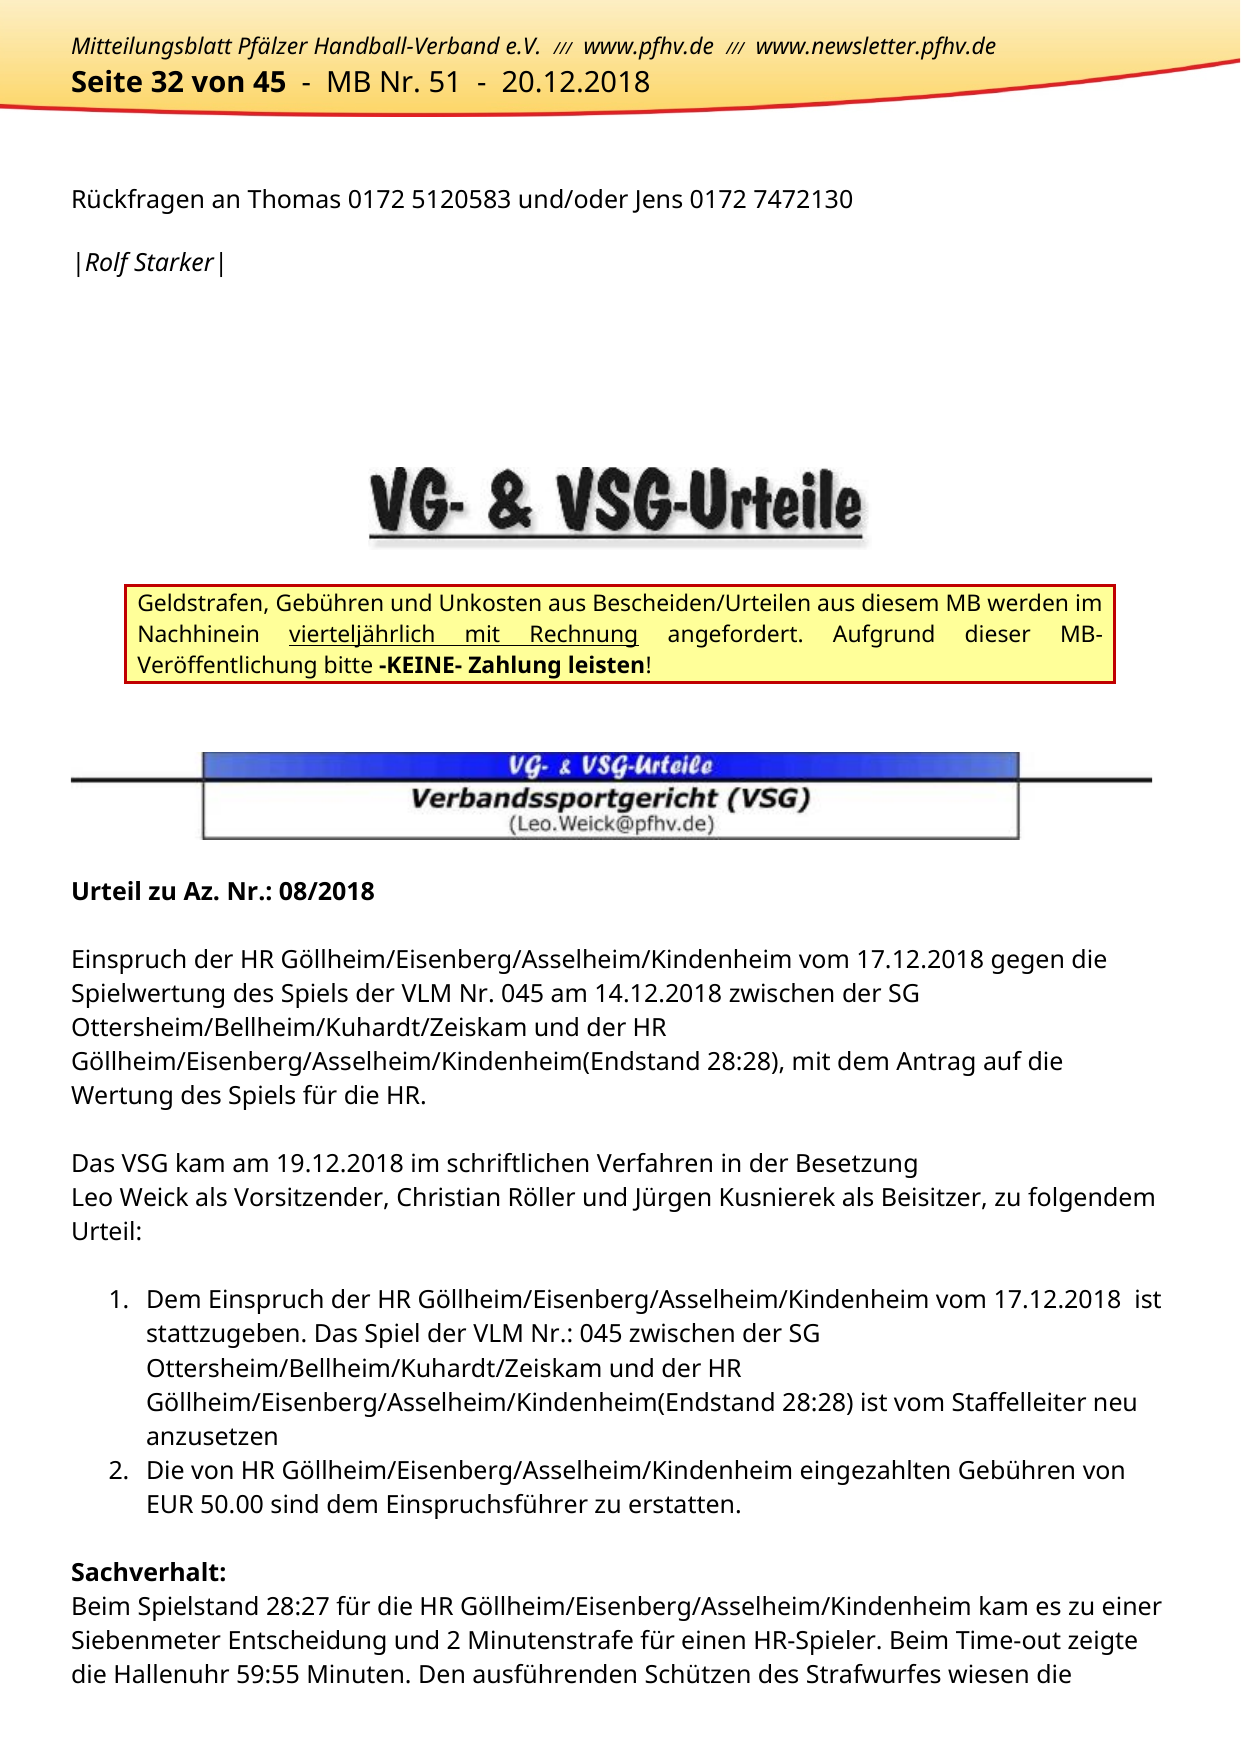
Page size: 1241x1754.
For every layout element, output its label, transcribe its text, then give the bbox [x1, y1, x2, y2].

text Einspruch der HR Göllheim/Eisenberg/Asselheim/Kindenheim vom 17.12.2018 gegen die Spielwertung des Spiels der VLM Nr. 045 am 14.12.2018 zwischen der SG Ottersheim/Bellheim/Kuhardt/Zeiskam und der HR Göllheim/Eisenberg/Asselheim/Kindenheim(Endstand 28:28), mit dem Antrag auf die Wertung des Spiels für die HR. [71, 941, 1169, 1112]
picture [0, 0, 1241, 117]
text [71, 1589, 1169, 1691]
table_header Geldstrafen, Gebühren und Unkosten aus Bescheiden/Urteilen aus diesem MB werden im Nachhinein vierteljährlich mit Rechnung angefordert. Aufgrund dieser MB-Veröffentlichung bitte -KEINE- Zahlung leisten! [127, 587, 1113, 681]
text Urteil zu Az. Nr.: 08/2018 [71, 873, 1169, 907]
picture [368, 467, 872, 550]
text |Rolf Starker| [71, 245, 1169, 279]
list Die von HR Göllheim/Eisenberg/Asselheim/Kindenheim eingezahlten Gebühren von EUR 50.00 sind dem Einspruchsführer zu erstatten. [108, 1452, 1169, 1521]
picture [70, 752, 1153, 840]
list Dem Einspruch der HR Göllheim/Eisenberg/Asselheim/Kindenheim vom 17.12.2018 ist stattzugeben. Das Spiel der VLM Nr.: 045 zwischen der SG Ottersheim/Bellheim/Kuhardt/Zeiskam und der HR Göllheim/Eisenberg/Asselheim/Kindenheim(Endstand 28:28) ist vom Staffelleiter neu anzusetzen [108, 1282, 1169, 1452]
text Leo Weick als Vorsitzender, Christian Röller und Jürgen Kusnierek als Beisitzer, zu folgendem Urteil: [71, 1180, 1169, 1248]
text Das VSG kam am 19.12.2018 im schriftlichen Verfahren in der Besetzung [71, 1146, 1169, 1180]
text Sachverhalt: [71, 1554, 1169, 1589]
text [71, 148, 1169, 216]
